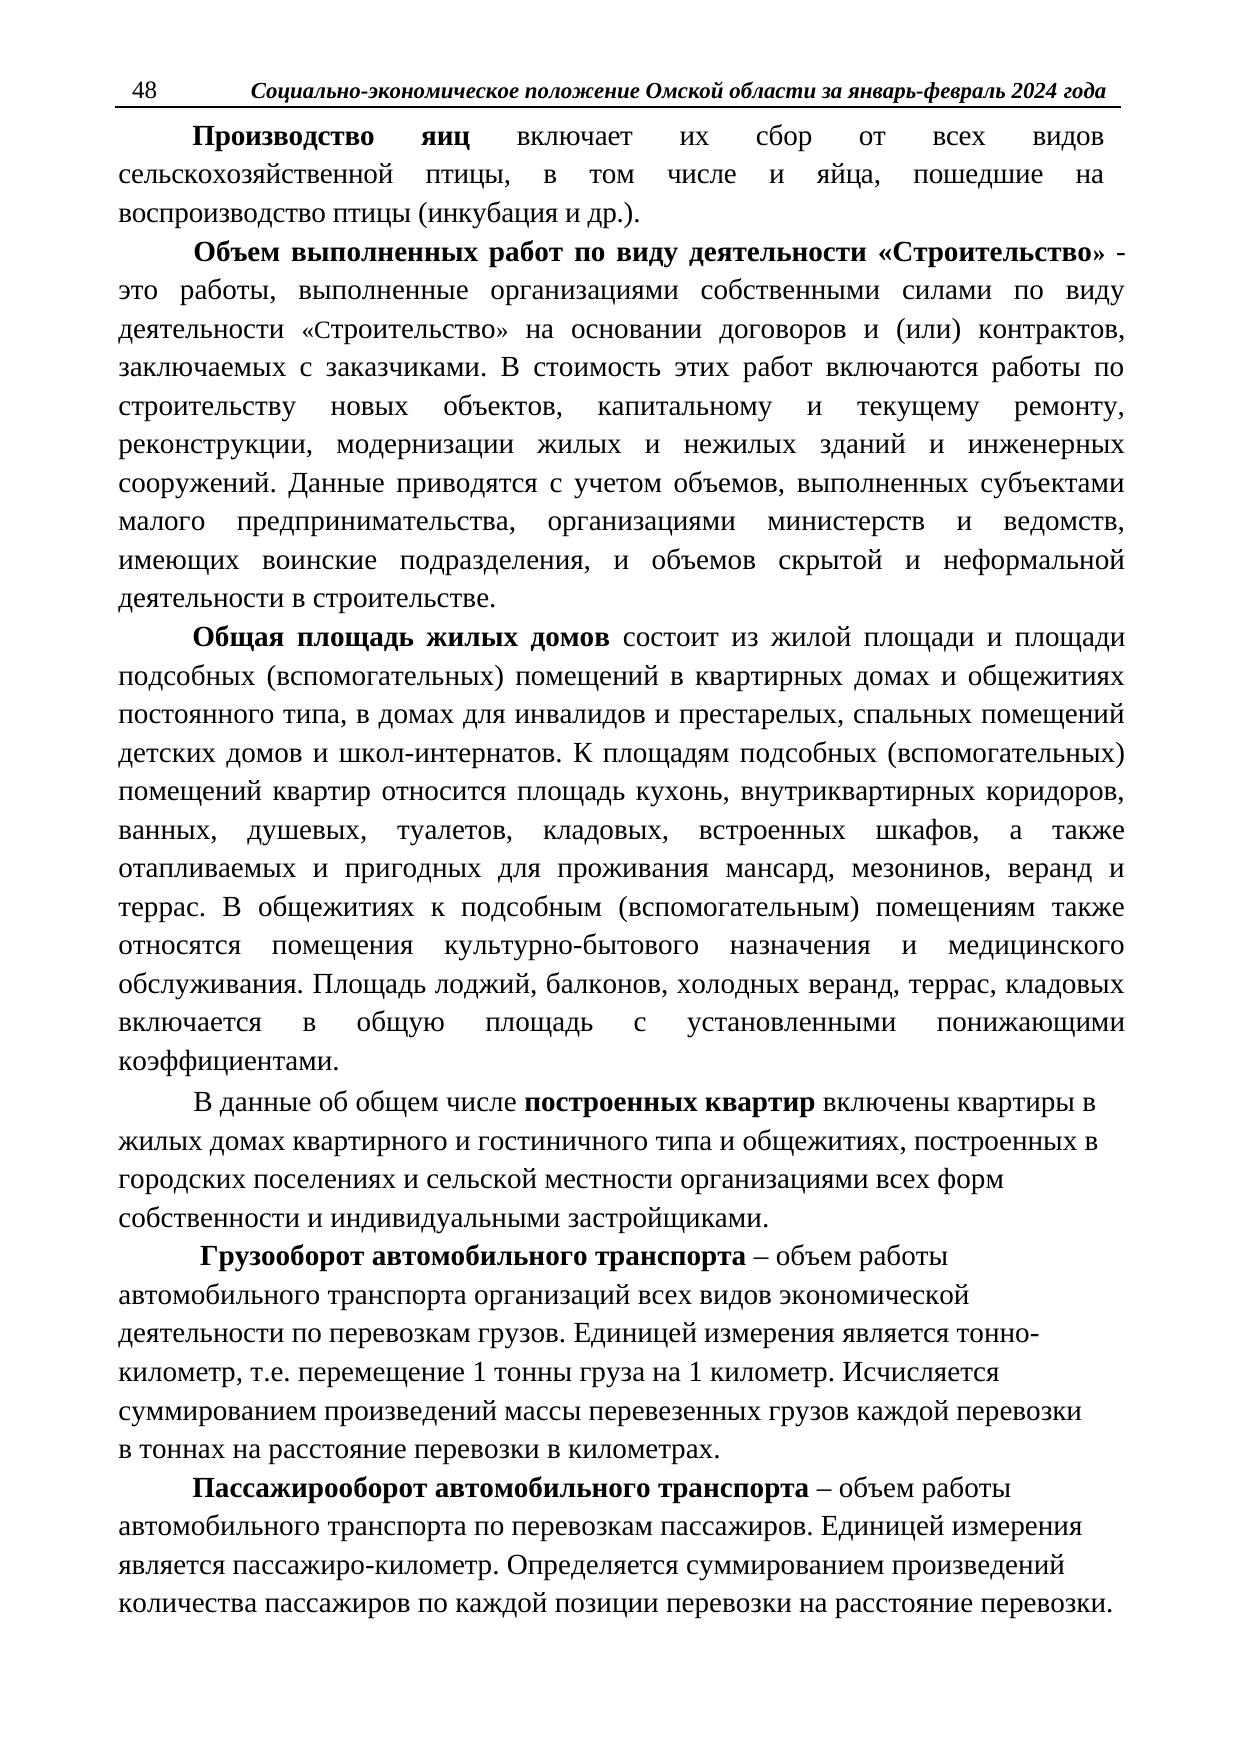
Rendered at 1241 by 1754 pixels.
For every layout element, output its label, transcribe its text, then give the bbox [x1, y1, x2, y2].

text Грузооборот автомобильного транспорта – объем работы автомобильного транспорта организаций всех видов экономической деятельности по перевозкам грузов. Единицей измерения является тонно-километр, т.е. перемещение 1 тонны груза на 1 километр. Исчисляется суммированием произведений массы перевезенных грузов каждой перевозки в тоннах на расстояние перевозки в километрах. [118, 1238, 1120, 1465]
text Производство яиц включает их сбор от всех видов сельскохозяйственной птицы, в том числе и яйца, пошедшие на воспроизводство птицы (инкубация и др.). [118, 118, 1104, 229]
text В данные об общем числе построенных квартир включены квартиры в жилых домах квартирного и гостиничного типа и общежитиях, построенных в городских поселениях и сельской местности организациями всех форм собственности и индивидуальными застройщиками. [118, 1084, 1120, 1233]
text Объем выполненных работ по виду деятельности «Строительство» - это работы, выполненные организациями собственными силами по виду деятельности «Строительство» на основании договоров и (или) контрактов, заключаемых с заказчиками. В стоимость этих работ включаются работы по строительству новых объектов, капитальному и текущему ремонту, реконструкции, модернизации жилых и нежилых зданий и инженерных сооружений. Данные приводятся с учетом объемов, выполненных субъектами малого предпринимательства, организациями министерств и ведомств, имеющих воинские подразделения, и объемов скрытой и неформальной деятельности в строительстве. [118, 234, 1126, 614]
text Пассажирооборот автомобильного транспорта – объем работы автомобильного транспорта по перевозкам пассажиров. Единицей измерения является пассажиро-километр. Определяется суммированием произведений количества пассажиров по каждой позиции перевозки на расстояние перевозки. [118, 1470, 1120, 1619]
text Общая площадь жилых домов состоит из жилой площади и площади подсобных (вспомогательных) помещений в квартирных домах и общежитиях постоянного типа, в домах для инвалидов и престарелых, спальных помещений детских домов и школ-интернатов. К площадям подсобных (вспомогательных) помещений квартир относится площадь кухонь, внутриквартирных коридоров, ванных, душевых, туалетов, кладовых, встроенных шкафов, а также отапливаемых и пригодных для проживания мансард, мезонинов, веранд и террас. В общежитиях к подсобным (вспомогательным) помещениям также относятся помещения культурно-бытового назначения и медицинского обслуживания. Площадь лоджий, балконов, холодных веранд, террас, кладовых включается в общую площадь с установленными понижающими коэффициентами. [118, 619, 1126, 1077]
